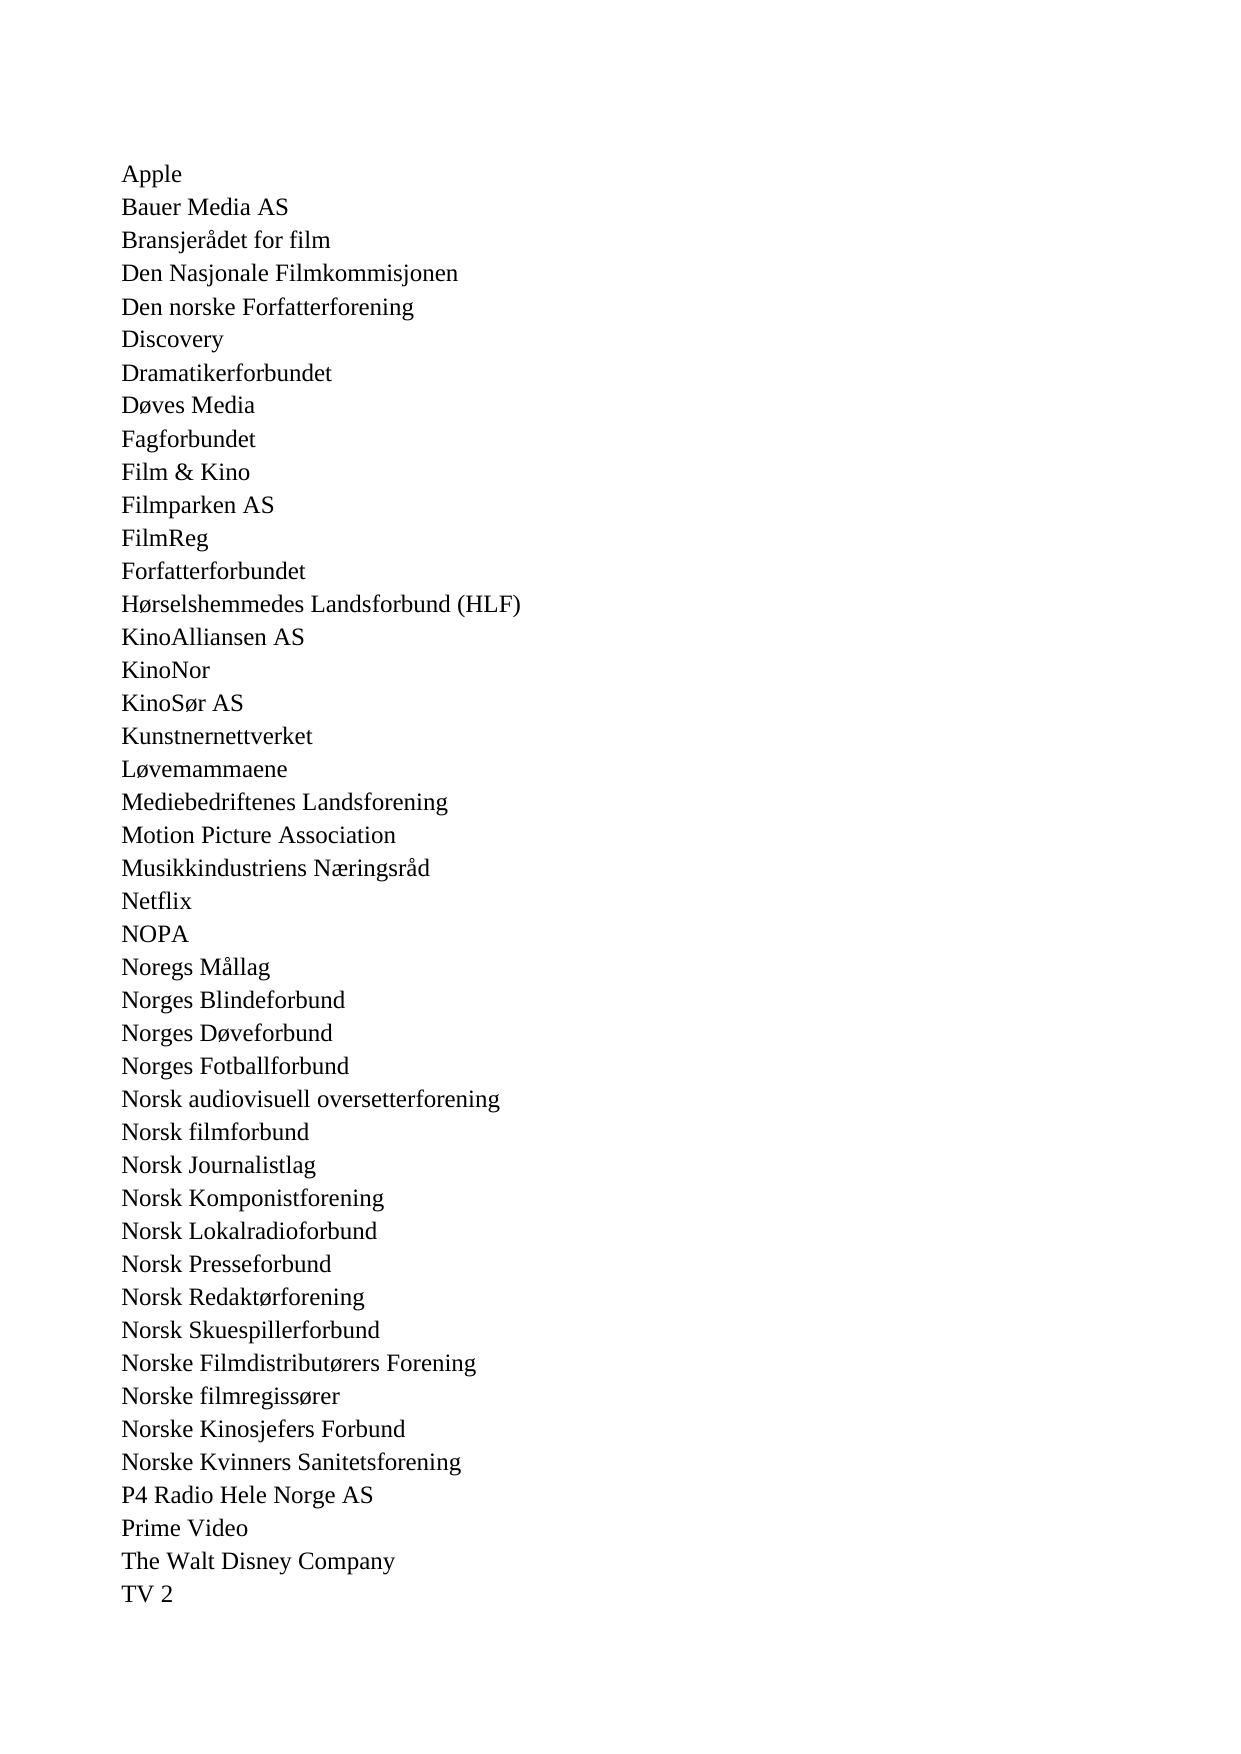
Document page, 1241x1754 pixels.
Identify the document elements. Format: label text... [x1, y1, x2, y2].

list KinoSør AS [121, 688, 1119, 717]
list Norsk Komponistforening [121, 1183, 1119, 1212]
list Bransjerådet for film [121, 226, 1119, 254]
list NOPA [121, 919, 1119, 948]
list Den norske Forfatterforening [121, 292, 1119, 320]
list FilmReg [121, 523, 1119, 551]
list Norges Blindeforbund [121, 985, 1119, 1014]
list Norges Fotballforbund [121, 1051, 1119, 1080]
list Norske Filmdistributørers Forening [121, 1348, 1119, 1377]
list KinoNor [121, 655, 1119, 683]
list The Walt Disney Company [121, 1546, 1119, 1575]
list TV 2 [121, 1579, 1119, 1608]
list Norsk Presseforbund [121, 1249, 1119, 1278]
list Film & Kino [121, 457, 1119, 485]
list Prime Video [121, 1513, 1119, 1542]
list Hørselshemmedes Landsforbund (HLF) [121, 589, 1119, 617]
list Norske filmregissører [121, 1381, 1119, 1410]
list Norsk audiovisuell oversetterforening [121, 1084, 1119, 1113]
list KinoAlliansen AS [121, 622, 1119, 651]
list P4 Radio Hele Norge AS [121, 1480, 1119, 1509]
list Norske Kvinners Sanitetsforening [121, 1447, 1119, 1476]
list Norsk Redaktørforening [121, 1282, 1119, 1311]
list Musikkindustriens Næringsråd [121, 853, 1119, 882]
list Netflix [121, 886, 1119, 915]
list Norske Kinosjefers Forbund [121, 1414, 1119, 1443]
list Norsk Lokalradioforbund [121, 1216, 1119, 1245]
list Norsk Skuespillerforbund [121, 1315, 1119, 1344]
list Motion Picture Association [121, 820, 1119, 849]
list Filmparken AS [121, 490, 1119, 518]
list Norges Døveforbund [121, 1018, 1119, 1047]
list Kunstnernettverket [121, 721, 1119, 749]
list Noregs Mållag [121, 952, 1119, 981]
list Løvemammaene [121, 754, 1119, 783]
list Dramatikerforbundet [121, 358, 1119, 386]
list Mediebedriftenes Landsforening [121, 787, 1119, 816]
list Discovery [121, 324, 1119, 353]
list Norsk filmforbund [121, 1117, 1119, 1146]
list Fagforbundet [121, 424, 1119, 452]
list Den Nasjonale Filmkommisjonen [121, 258, 1119, 287]
list Bauer Media AS [121, 192, 1119, 221]
list Døves Media [121, 391, 1119, 419]
list Forfatterforbundet [121, 556, 1119, 584]
list Norsk Journalistlag [121, 1150, 1119, 1179]
list Apple [121, 159, 1119, 188]
